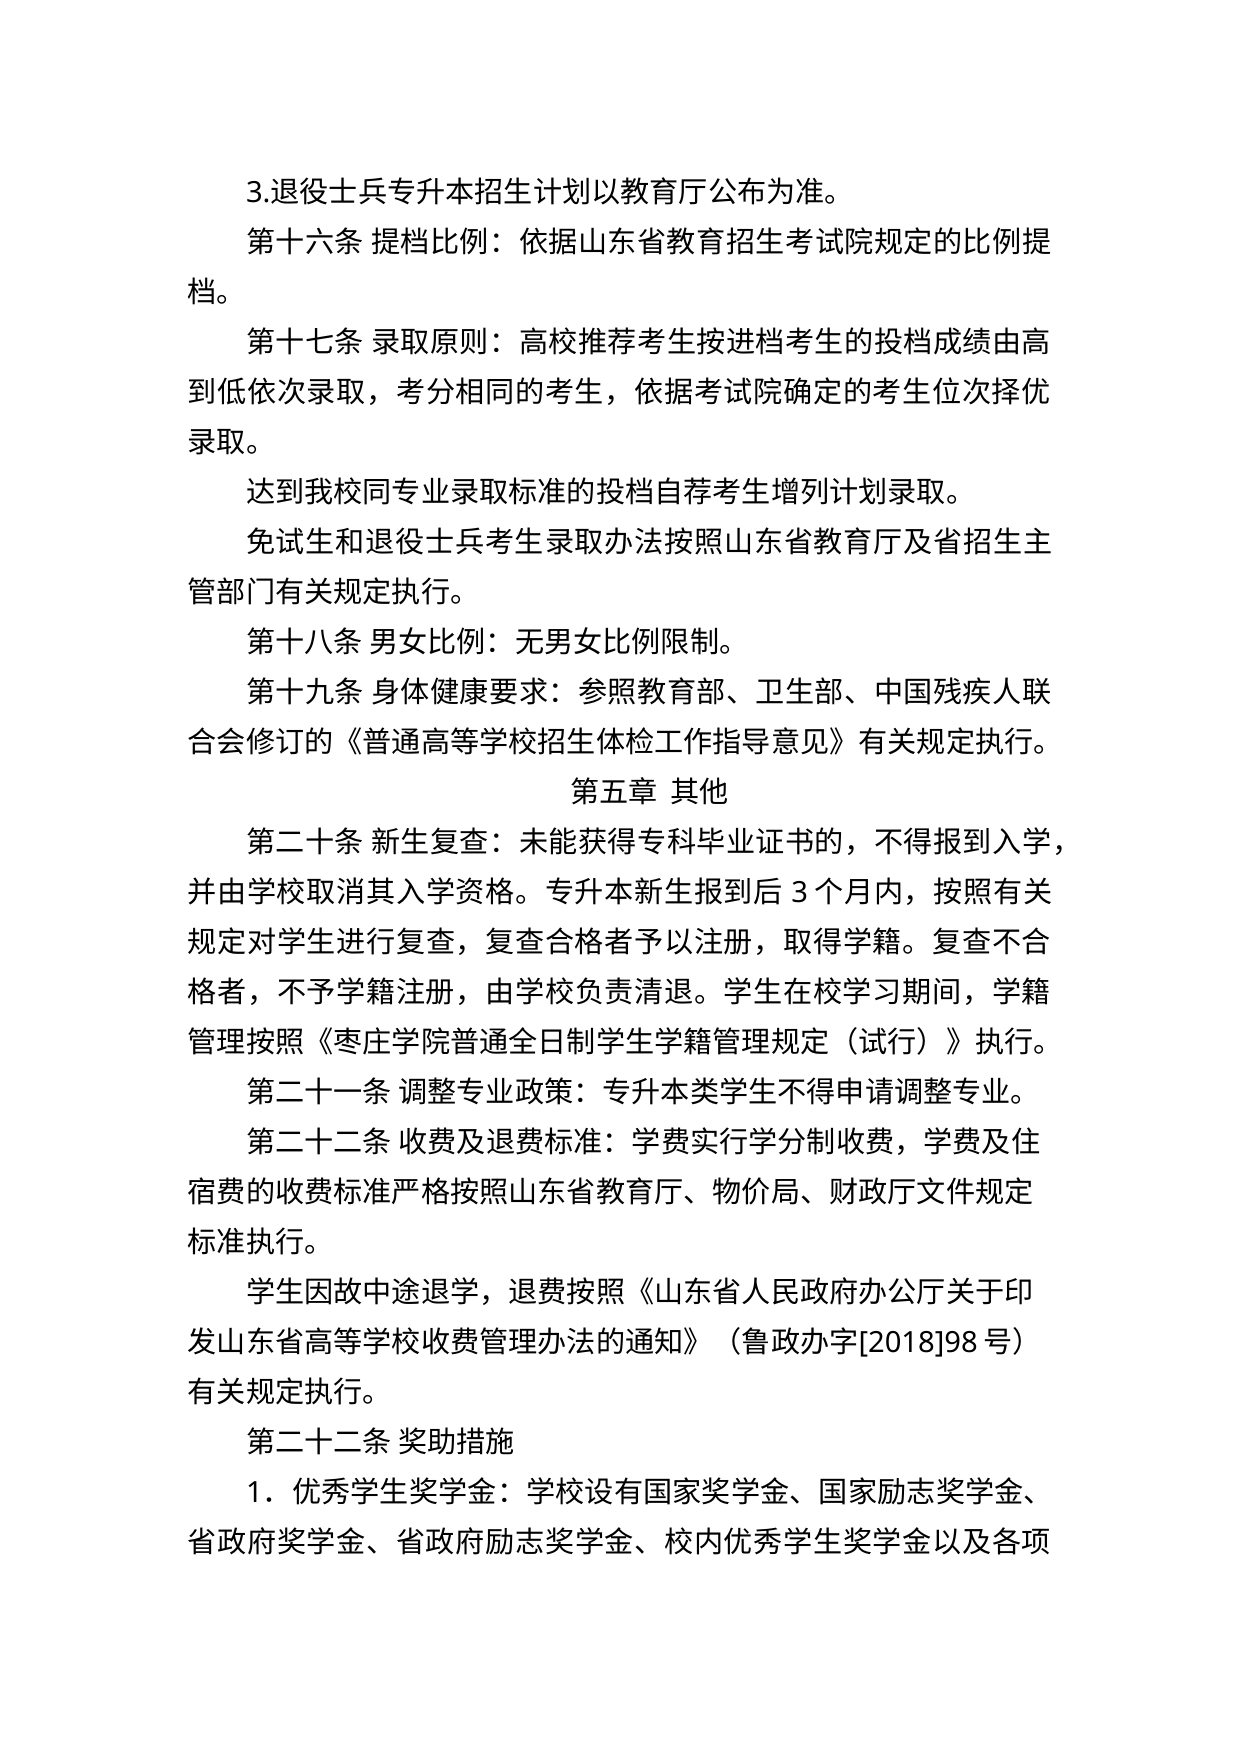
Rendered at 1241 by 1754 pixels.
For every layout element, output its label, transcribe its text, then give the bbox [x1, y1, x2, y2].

text 第十九条 身体健康要求：参照教育部、卫生部、中国残疾人联合会修订的《普通高等学校招生体检工作指导意见》有关规定执行。 [187, 662, 1053, 762]
text 学生因故中途退学，退费按照《山东省人民政府办公厅关于印发山东省高等学校收费管理办法的通知》（鲁政办字[2018]98号）有关规定执行。 [187, 1262, 1053, 1412]
text 免试生和退役士兵考生录取办法按照山东省教育厅及省招生主管部门有关规定执行。 [187, 512, 1053, 612]
text 第二十一条 调整专业政策：专升本类学生不得申请调整专业。 [187, 1062, 1053, 1112]
text 达到我校同专业录取标准的投档自荐考生增列计划录取。 [187, 462, 1053, 512]
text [187, 1462, 1053, 1562]
text 3.退役士兵专升本招生计划以教育厅公布为准。 [187, 162, 1053, 212]
text 第二十条 新生复查：未能获得专科毕业证书的，不得报到入学，并由学校取消其入学资格。专升本新生报到后3个月内，按照有关规定对学生进行复查，复查合格者予以注册，取得学籍。复查不合格者，不予学籍注册，由学校负责清退。学生在校学习期间，学籍管理按照《枣庄学院普通全日制学生学籍管理规定（试行）》执行。 [187, 812, 1053, 1062]
text 第二十二条 奖助措施 [187, 1412, 1053, 1462]
text 第十八条 男女比例：无男女比例限制。 [187, 612, 1053, 662]
text 第十七条 录取原则：高校推荐考生按进档考生的投档成绩由高到低依次录取，考分相同的考生，依据考试院确定的考生位次择优录取。 [187, 312, 1053, 462]
text 第五章 其他 [187, 762, 1053, 812]
text 第十六条 提档比例：依据山东省教育招生考试院规定的比例提档。 [187, 212, 1053, 312]
text 第二十二条 收费及退费标准：学费实行学分制收费，学费及住宿费的收费标准严格按照山东省教育厅、物价局、财政厅文件规定标准执行。 [187, 1112, 1053, 1262]
